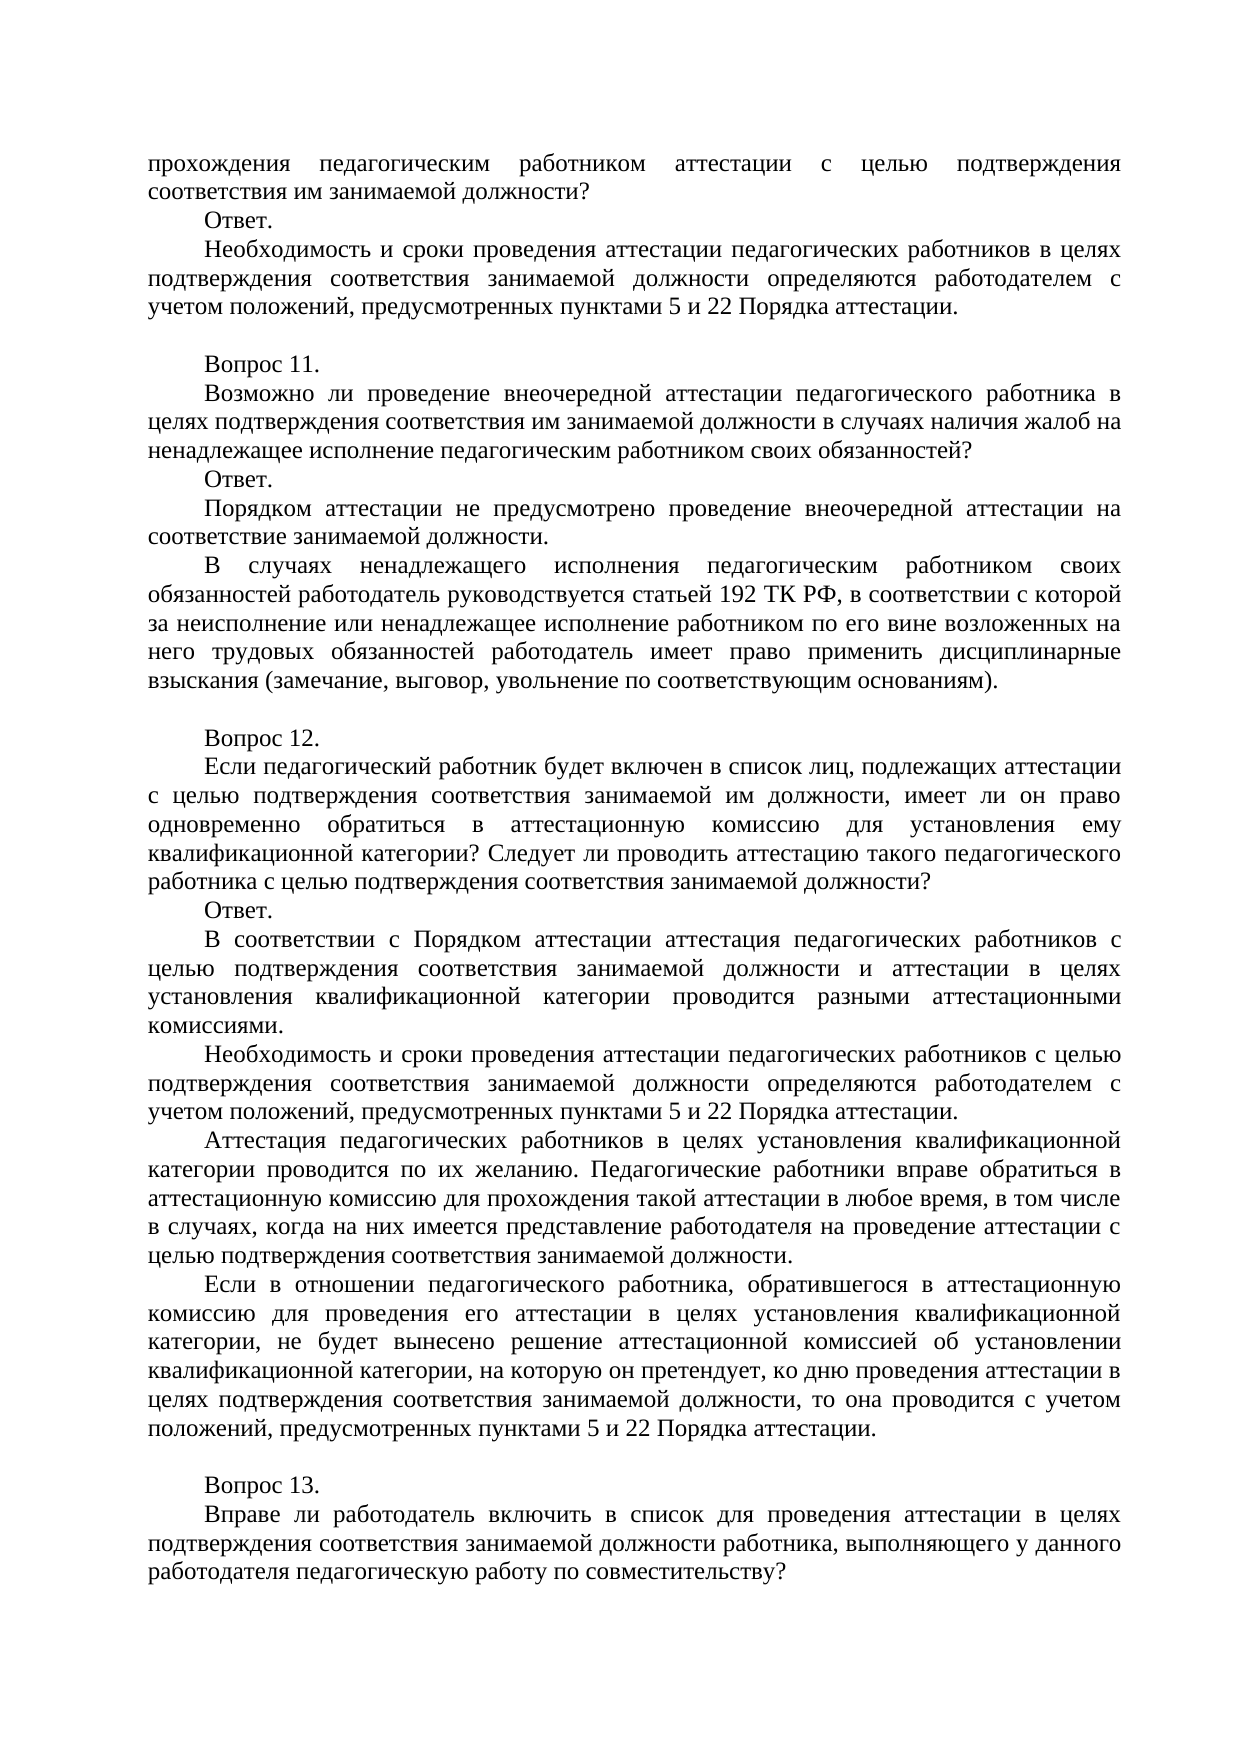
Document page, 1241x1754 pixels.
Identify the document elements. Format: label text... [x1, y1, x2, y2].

text Вопрос 12. [148, 723, 1122, 751]
text Вопрос 13. [148, 1470, 1122, 1499]
text В соответствии с Порядком аттестации аттестация педагогических работников с целью подтверждения соответствия занимаемой должности и аттестации в целях установления квалификационной категории проводится разными аттестационными комиссиями. [148, 924, 1122, 1039]
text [148, 148, 1122, 205]
text Ответ. [148, 895, 1122, 924]
text Вправе ли работодатель включить в список для проведения аттестации в целях подтверждения соответствия занимаемой должности работника, выполняющего у данного работодателя педагогическую работу по совместительству? [148, 1499, 1122, 1585]
text Порядком аттестации не предусмотрено проведение внеочередной аттестации на соответствие занимаемой должности. [148, 493, 1122, 550]
text Возможно ли проведение внеочередной аттестации педагогического работника в целях подтверждения соответствия им занимаемой должности в случаях наличия жалоб на ненадлежащее исполнение педагогическим работником своих обязанностей? [148, 378, 1122, 464]
text Если в отношении педагогического работника, обратившегося в аттестационную комиссию для проведения его аттестации в целях установления квалификационной категории, не будет вынесено решение аттестационной комиссией об установлении квалификационной категории, на которую он претендует, ко дню проведения аттестации в целях подтверждения соответствия занимаемой должности, то она проводится с учетом положений, предусмотренных пунктами 5 и 22 Порядка аттестации. [148, 1269, 1122, 1441]
text Ответ. [148, 464, 1122, 493]
text Ответ. [148, 205, 1122, 234]
text Необходимость и сроки проведения аттестации педагогических работников с целью подтверждения соответствия занимаемой должности определяются работодателем с учетом положений, предусмотренных пунктами 5 и 22 Порядка аттестации. [148, 1039, 1122, 1125]
text Необходимость и сроки проведения аттестации педагогических работников в целях подтверждения соответствия занимаемой должности определяются работодателем с учетом положений, предусмотренных пунктами 5 и 22 Порядка аттестации. [148, 234, 1122, 320]
text Если педагогический работник будет включен в список лиц, подлежащих аттестации с целью подтверждения соответствия занимаемой им должности, имеет ли он право одновременно обратиться в аттестационную комиссию для установления ему квалификационной категории? Следует ли проводить аттестацию такого педагогического работника с целью подтверждения соответствия занимаемой должности? [148, 751, 1122, 895]
text Вопрос 11. [148, 349, 1122, 378]
text В случаях ненадлежащего исполнения педагогическим работником своих обязанностей работодатель руководствуется статьей 192 ТК РФ, в соответствии с которой за неисполнение или ненадлежащее исполнение работником по его вине возложенных на него трудовых обязанностей работодатель имеет право применить дисциплинарные взыскания (замечание, выговор, увольнение по соответствующим основаниям). [148, 550, 1122, 694]
text Аттестация педагогических работников в целях установления квалификационной категории проводится по их желанию. Педагогические работники вправе обратиться в аттестационную комиссию для прохождения такой аттестации в любое время, в том числе в случаях, когда на них имеется представление работодателя на проведение аттестации с целью подтверждения соответствия занимаемой должности. [148, 1125, 1122, 1269]
